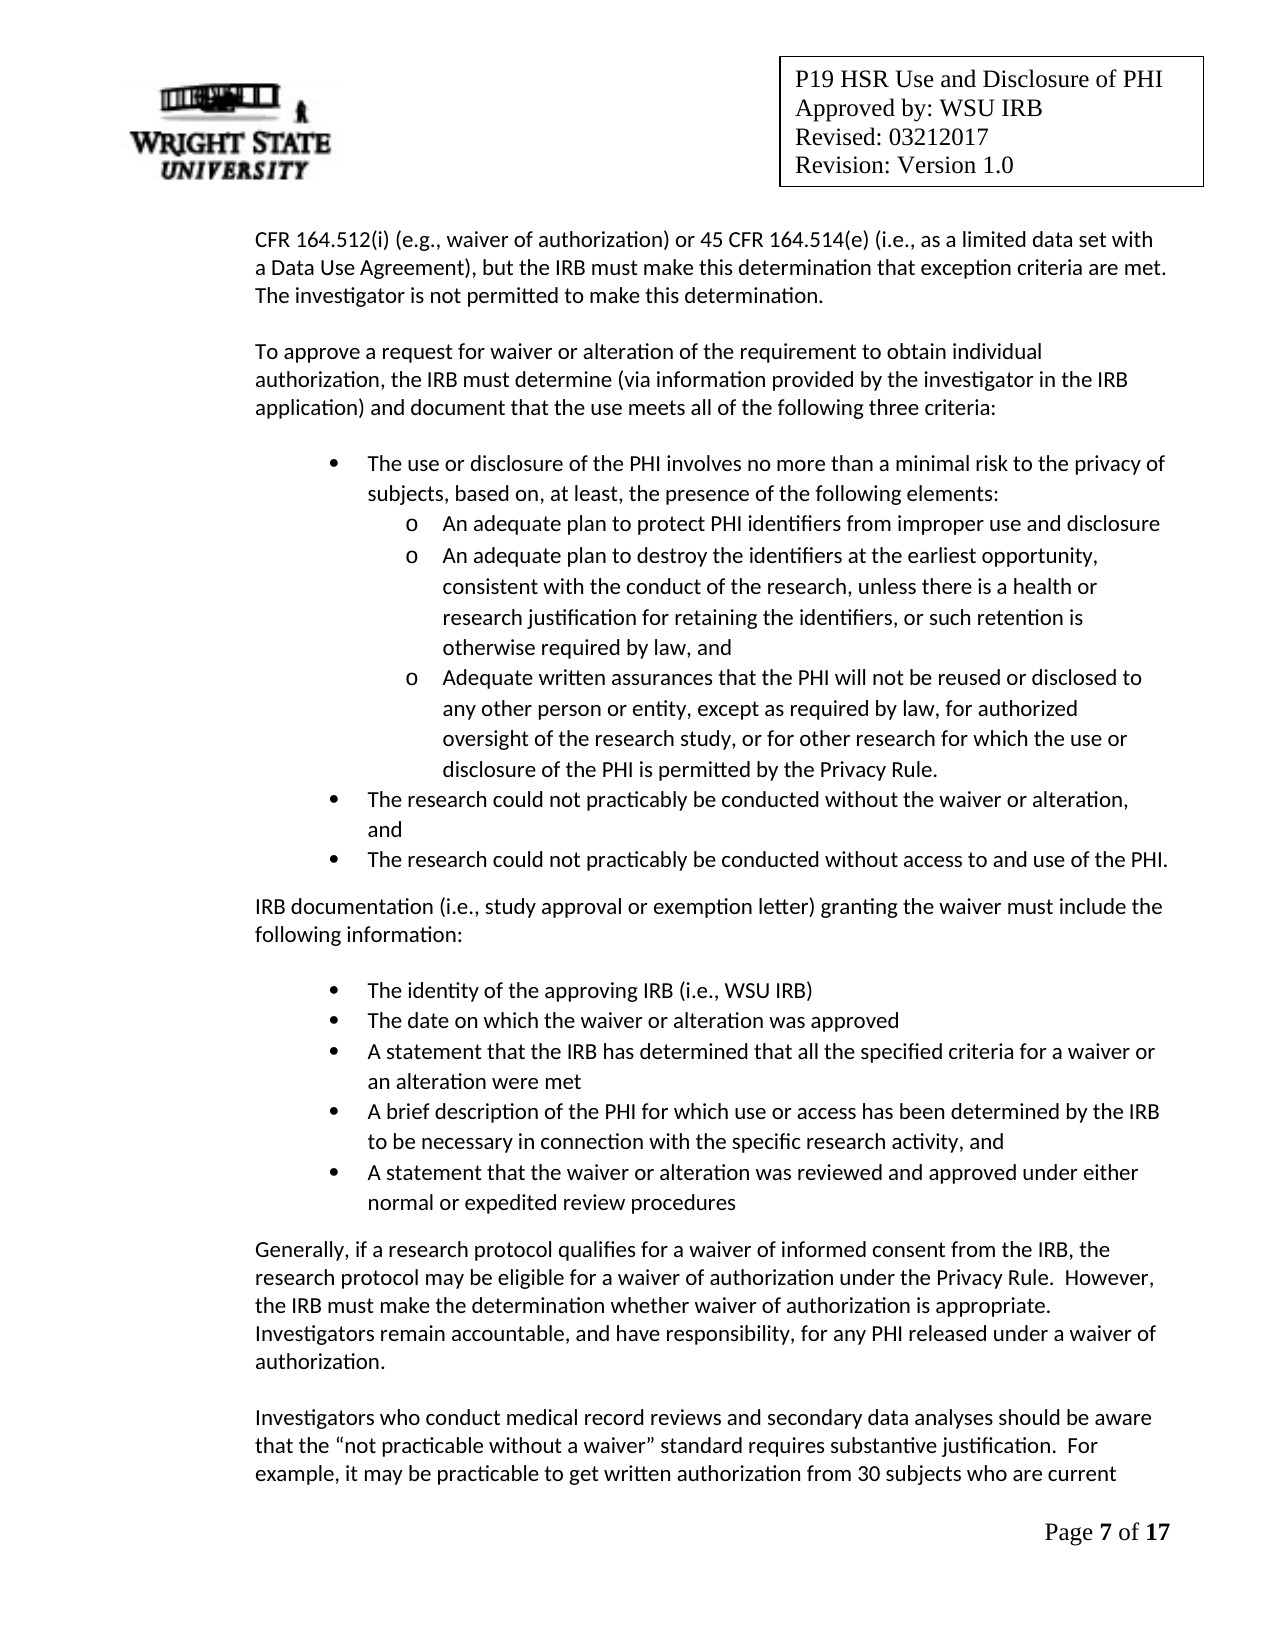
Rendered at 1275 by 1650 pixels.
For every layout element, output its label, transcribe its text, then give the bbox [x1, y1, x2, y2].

text IRB documentation (i.e., study approval or exemption letter) granting the waiver must include the following information: [255, 892, 1170, 948]
list An adequate plan to protect PHI identifiers from improper use and disclosure [405, 509, 1170, 539]
picture [120, 82, 345, 185]
list The research could not practicably be conducted without the waiver or alteration, and [330, 785, 1170, 843]
list The research could not practicably be conducted without access to and use of the PHI. [330, 845, 1170, 873]
list A statement that the waiver or alteration was reviewed and approved under either normal or expedited review procedures [330, 1158, 1170, 1216]
list A brief description of the PHI for which use or access has been determined by the IRB to be necessary in connection with the specific research activity, and [330, 1097, 1170, 1155]
text Generally, if a research protocol qualifies for a waiver of informed consent from the IRB, the research protocol may be eligible for a waiver of authorization under the Privacy Rule. However, the IRB must make the determination whether waiver of authorization is appropriate. Investigators remain accountable, and have responsibility, for any PHI released under a waiver of authorization. [255, 1235, 1170, 1375]
list A statement that the IRB has determined that all the specified criteria for a waiver or an alteration were met [330, 1037, 1170, 1095]
list The identity of the approving IRB (i.e., WSU IRB) [330, 976, 1170, 1004]
list An adequate plan to destroy the identifiers at the earliest opportunity, consistent with the conduct of the research, unless there is a health or research justification for retaining the identifiers, or such retention is otherwise required by law, and [405, 541, 1170, 661]
list Adequate written assurances that the PHI will not be reused or disclosed to any other person or entity, except as required by law, for authorized oversight of the research study, or for other research for which the use or disclosure of the PHI is permitted by the Privacy Rule. [405, 663, 1170, 783]
list The date on which the waiver or alteration was approved [330, 1007, 1170, 1034]
list To approve a request for waiver or alteration of the requirement to obtain individual authorization, the IRB must determine (via information provided by the investigator in the IRB application) and document that the use meets all of the following three criteria: [255, 337, 1170, 421]
list The use or disclosure of the PHI involves no more than a minimal risk to the privacy of subjects, based on, at least, the presence of the following elements: [330, 449, 1170, 507]
